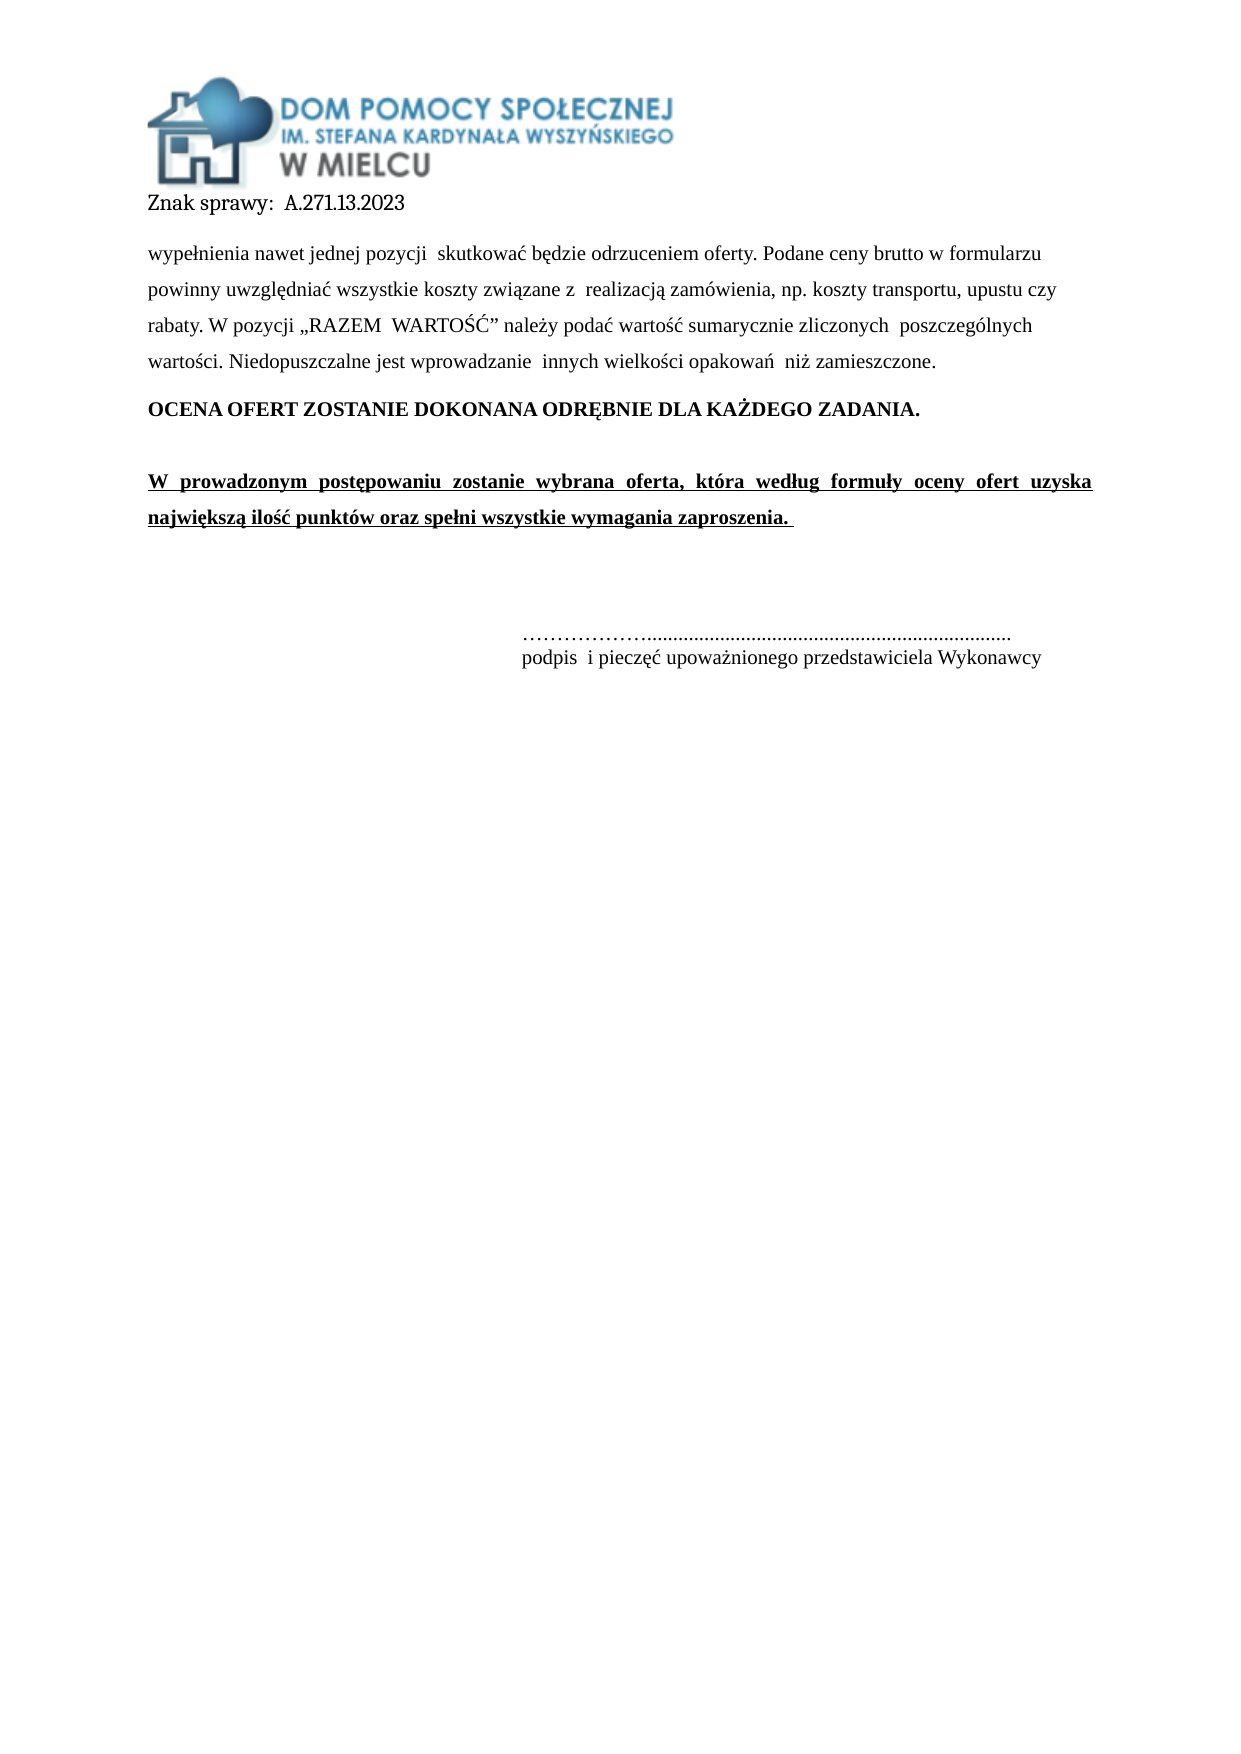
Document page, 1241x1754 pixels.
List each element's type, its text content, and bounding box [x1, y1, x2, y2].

text W prowadzonym postępowaniu zostanie wybrana oferta, która według formuły oceny ofert uzyska największą ilość punktów oraz spełni wszystkie wymagania zaproszenia. [148, 469, 1093, 490]
picture [147, 73, 679, 190]
text podpis i pieczęć upoważnionego przedstawiciela Wykonawcy [148, 644, 1093, 669]
text ………………...................................................................... [148, 621, 1093, 644]
text OCENA OFERT ZOSTANIE DOKONANA ODRĘBNIE DLA KAŻDEGO ZADANIA. [148, 397, 1093, 421]
text W prowadzonym postępowaniu zostanie wybrana oferta, która według formuły oceny ofert uzyska największą ilość punktów oraz spełni wszystkie wymagania zaproszenia. [148, 491, 1093, 529]
